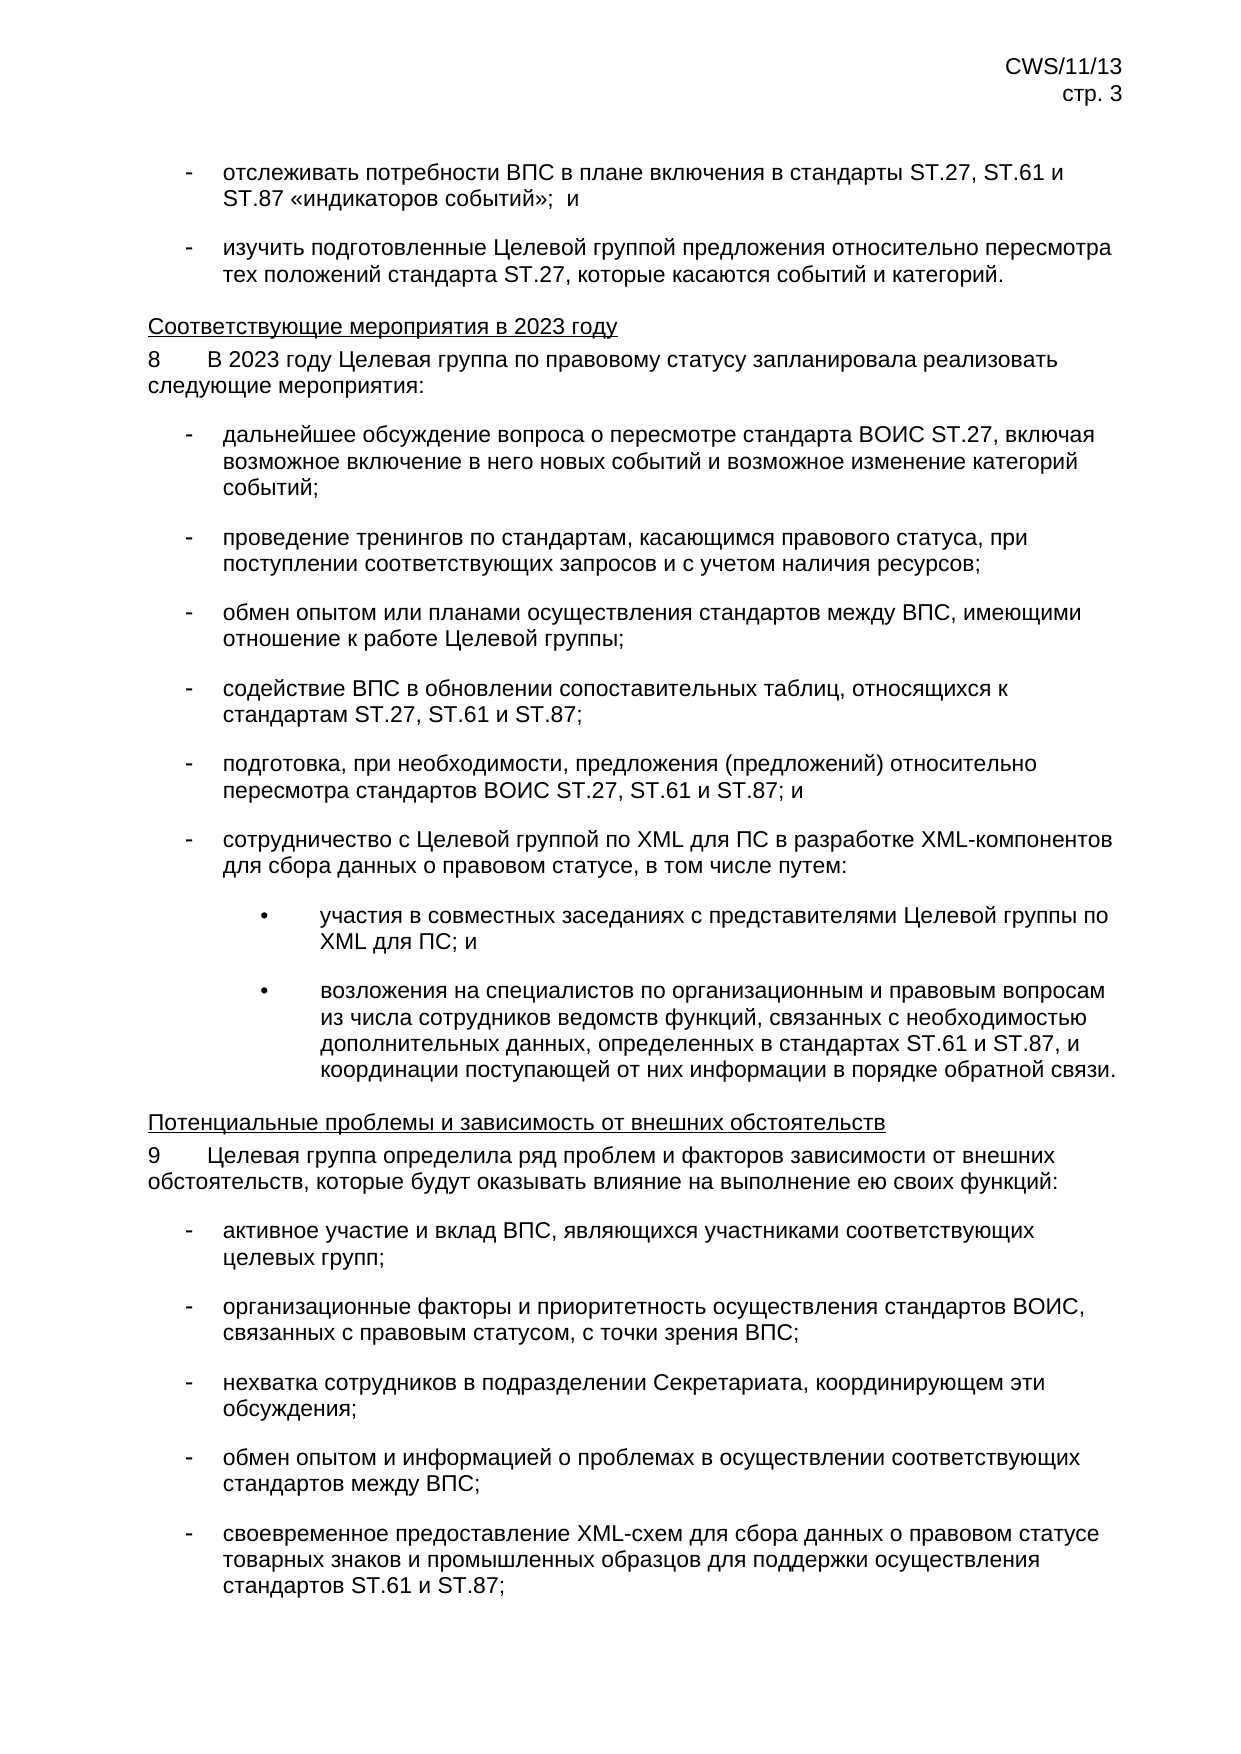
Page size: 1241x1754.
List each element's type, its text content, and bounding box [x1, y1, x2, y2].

list подготовка, при необходимости, предложения (предложений) относительно пересмотра стандартов ВОИС ST.27, ST.61 и ST.87; и [185, 750, 1122, 803]
list дальнейшее обсуждение вопроса о пересмотре стандарта ВОИС ST.27, включая возможное включение в него новых событий и возможное изменение категорий событий; [185, 421, 1122, 501]
list отслеживать потребности ВПС в плане включения в стандарты ST.27, ST.61 и ST.87 «индикаторов событий»; и [185, 158, 1122, 211]
list В 2023 году Целевая группа по правовому статусу запланировала реализовать следующие мероприятия: [148, 346, 1122, 398]
list Целевая группа определила ряд проблем и факторов зависимости от внешних обстоятельств, которые будут оказывать влияние на выполнение ею своих функций: [148, 1142, 1122, 1194]
subtitle Соответствующие мероприятия в 2023 году [148, 313, 1122, 339]
list сотрудничество с Целевой группой по XML для ПС в разработке XML-компонентов для сбора данных о правовом статусе, в том числе путем: [185, 826, 1122, 879]
list возложения на специалистов по организационным и правовым вопросам из числа сотрудников ведомств функций, связанных с необходимостью дополнительных данных, определенных в стандартах ST.61 и ST.87, и координации поступающей от них информации в порядке обратной связи. [260, 977, 1122, 1083]
list своевременное предоставление XML-схем для сбора данных о правовом статусе товарных знаков и промышленных образцов для поддержки осуществления стандартов ST.61 и ST.87; [185, 1520, 1122, 1599]
subtitle Потенциальные проблемы и зависимость от внешних обстоятельств [148, 1109, 1122, 1135]
list активное участие и вклад ВПС, являющихся участниками соответствующих целевых групп; [185, 1217, 1122, 1270]
list организационные факторы и приоритетность осуществления стандартов ВОИС, связанных с правовым статусом, с точки зрения ВПС; [185, 1293, 1122, 1346]
list изучить подготовленные Целевой группой предложения относительно пересмотра тех положений стандарта ST.27, которые касаются событий и категорий. [185, 234, 1122, 287]
list содействие ВПС в обновлении сопоставительных таблиц, относящихся к стандартам ST.27, ST.61 и ST.87; [185, 675, 1122, 727]
list участия в совместных заседаниях с представителями Целевой группы по XML для ПС; и [260, 902, 1122, 954]
list обмен опытом или планами осуществления стандартов между ВПС, имеющими отношение к работе Целевой группы; [185, 599, 1122, 652]
list обмен опытом и информацией о проблемах в осуществлении соответствующих стандартов между ВПС; [185, 1444, 1122, 1497]
list проведение тренингов по стандартам, касающимся правового статуса, при поступлении соответствующих запросов и с учетом наличия ресурсов; [185, 523, 1122, 576]
list нехватка сотрудников в подразделении Секретариата, координирующем эти обсуждения; [185, 1368, 1122, 1421]
